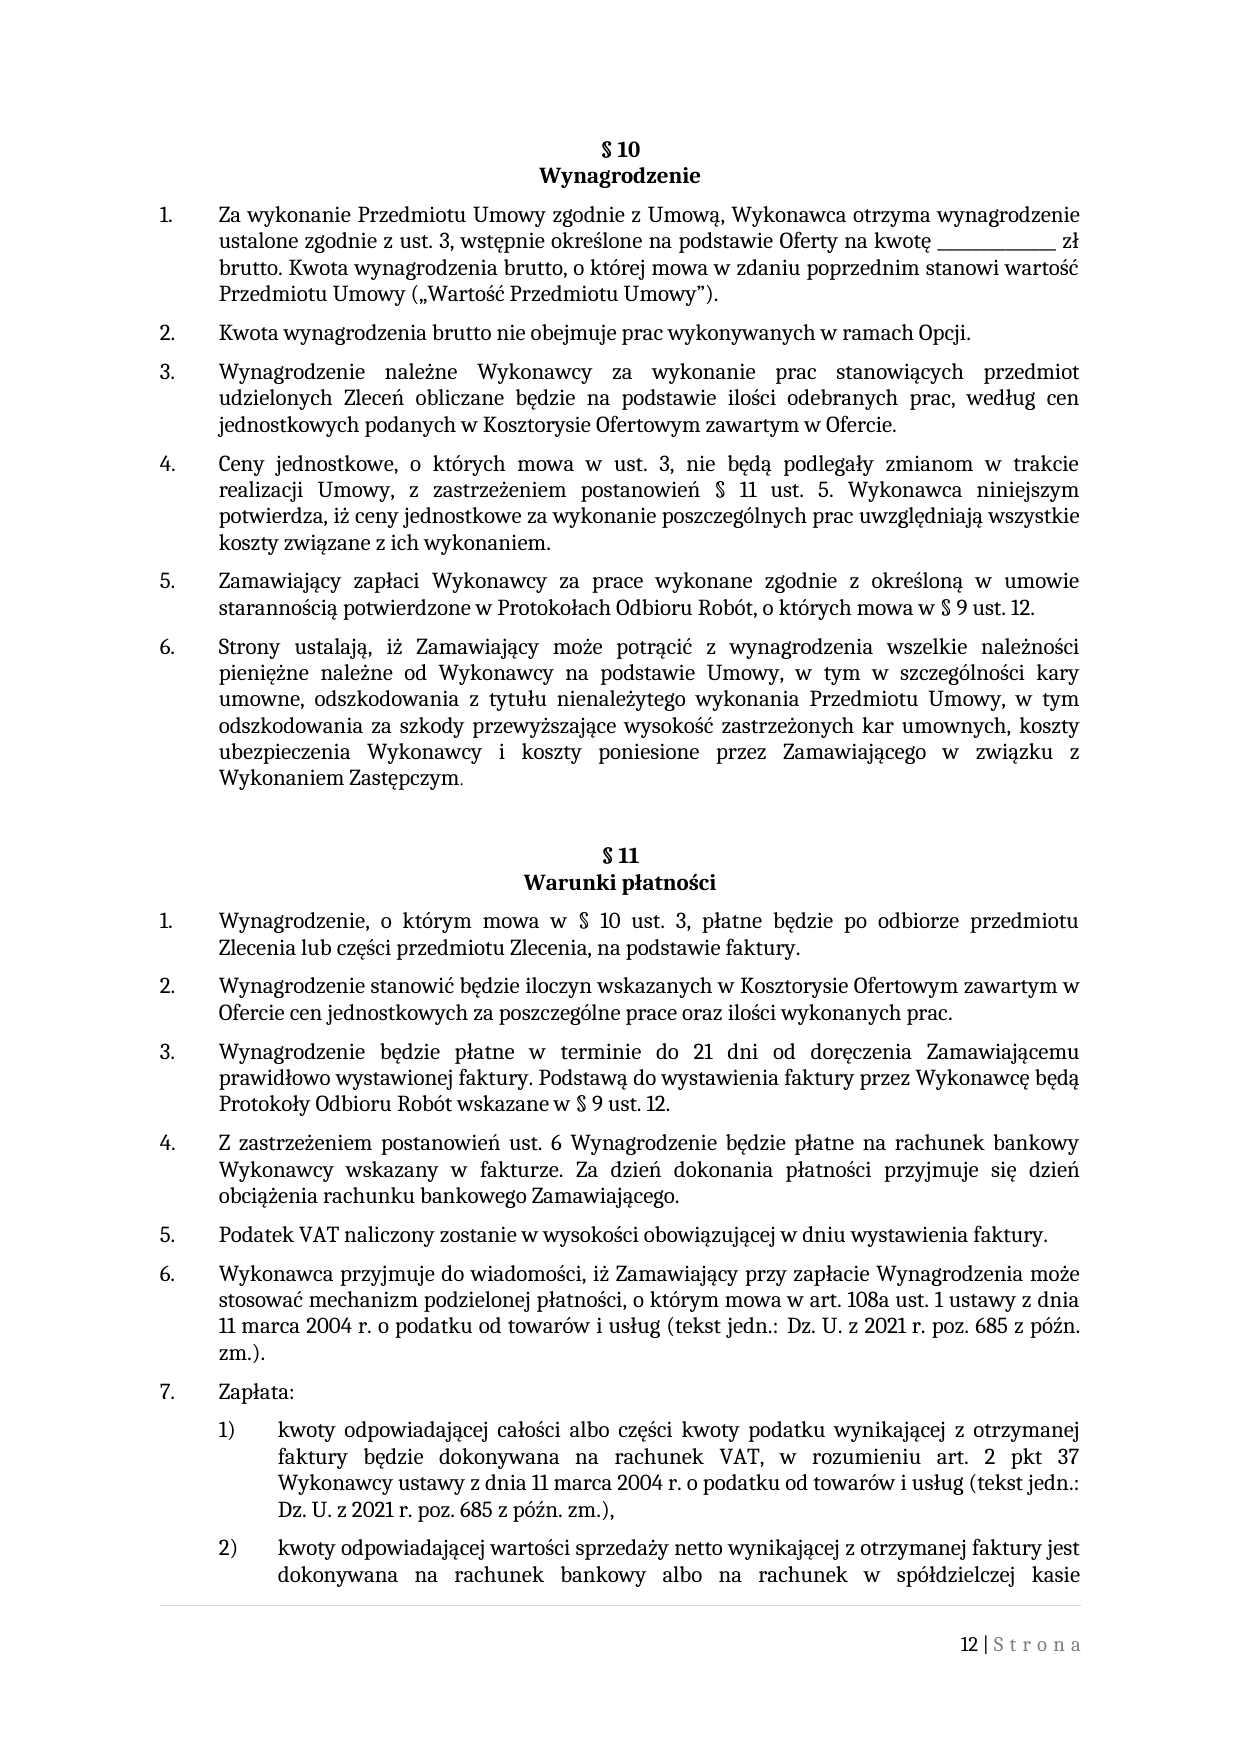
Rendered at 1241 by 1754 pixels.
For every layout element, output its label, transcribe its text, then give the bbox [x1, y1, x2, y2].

text § 11 Warunki płatności [159, 843, 1081, 896]
list Wykonawca przyjmuje do wiadomości, iż Zamawiający przy zapłacie Wynagrodzenia może stosować mechanizm podzielonej płatności, o którym mowa w art. 108a ust. 1 ustawy z dnia 11 marca 2004 r. o podatku od towarów i usług (tekst jedn.: Dz. U. z 2021 r. poz. 685 z późn. zm.). [159, 1261, 1081, 1366]
list Wynagrodzenie należne Wykonawcy za wykonanie prac stanowiących przedmiot udzielonych Zleceń obliczane będzie na podstawie ilości odebranych prac, według cen jednostkowych podanych w Kosztorysie Ofertowym zawartym w Ofercie. [159, 359, 1081, 438]
list Wynagrodzenie będzie płatne w terminie do 21 dni od doręczenia Zamawiającemu prawidłowo wystawionej faktury. Podstawą do wystawienia faktury przez Wykonawcę będą Protokoły Odbioru Robót wskazane w § 9 ust. 12. [159, 1038, 1081, 1118]
list Wynagrodzenie stanowić będzie iloczyn wskazanych w Kosztorysie Ofertowym zawartym w Ofercie cen jednostkowych za poszczególne prace oraz ilości wykonanych prac. [159, 973, 1081, 1026]
list Kwota wynagrodzenia brutto nie obejmuje prac wykonywanych w ramach Opcji. [159, 320, 1081, 346]
list Zapłata: [159, 1378, 1081, 1405]
list Podatek VAT naliczony zostanie w wysokości obowiązującej w dniu wystawienia faktury. [159, 1222, 1081, 1248]
text § 10 Wynagrodzenie [159, 137, 1081, 189]
list Za wykonanie Przedmiotu Umowy zgodnie z Umową, Wykonawca otrzyma wynagrodzenie ustalone zgodnie z ust. 3, wstępnie określone na podstawie Oferty na kwotę ______________ zł brutto. Kwota wynagrodzenia brutto, o której mowa w zdaniu poprzednim stanowi wartość Przedmiotu Umowy („Wartość Przedmiotu Umowy”). [159, 202, 1081, 307]
list Ceny jednostkowe, o których mowa w ust. 3, nie będą podlegały zmianom w trakcie realizacji Umowy, z zastrzeżeniem postanowień § 11 ust. 5. Wykonawca niniejszym potwierdza, iż ceny jednostkowe za wykonanie poszczególnych prac uwzględniają wszystkie koszty związane z ich wykonaniem. [159, 450, 1081, 556]
list Zamawiający zapłaci Wykonawcy za prace wykonane zgodnie z określoną w umowie starannością potwierdzone w Protokołach Odbioru Robót, o których mowa w § 9 ust. 12. [159, 568, 1081, 621]
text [218, 1535, 1081, 1588]
list Z zastrzeżeniem postanowień ust. 6 Wynagrodzenie będzie płatne na rachunek bankowy Wykonawcy wskazany w fakturze. Za dzień dokonania płatności przyjmuje się dzień obciążenia rachunku bankowego Zamawiającego. [159, 1130, 1081, 1209]
list Wynagrodzenie, o którym mowa w § 10 ust. 3, płatne będzie po odbiorze przedmiotu Zlecenia lub części przedmiotu Zlecenia, na podstawie faktury. [159, 908, 1081, 961]
list Strony ustalają, iż Zamawiający może potrącić z wynagrodzenia wszelkie należności pieniężne należne od Wykonawcy na podstawie Umowy, w tym w szczególności kary umowne, odszkodowania z tytułu nienależytego wykonania Przedmiotu Umowy, w tym odszkodowania za szkody przewyższające wysokość zastrzeżonych kar umownych, koszty ubezpieczenia Wykonawcy i koszty poniesione przez Zamawiającego w związku z Wykonaniem Zastępczym. [159, 633, 1081, 792]
text 1) kwoty odpowiadającej całości albo części kwoty podatku wynikającej z otrzymanej faktury będzie dokonywana na rachunek VAT, w rozumieniu art. 2 pkt 37 Wykonawcy ustawy z dnia 11 marca 2004 r. o podatku od towarów i usług (tekst jedn.: Dz. U. z 2021 r. poz. 685 z późn. zm.), [218, 1417, 1081, 1523]
